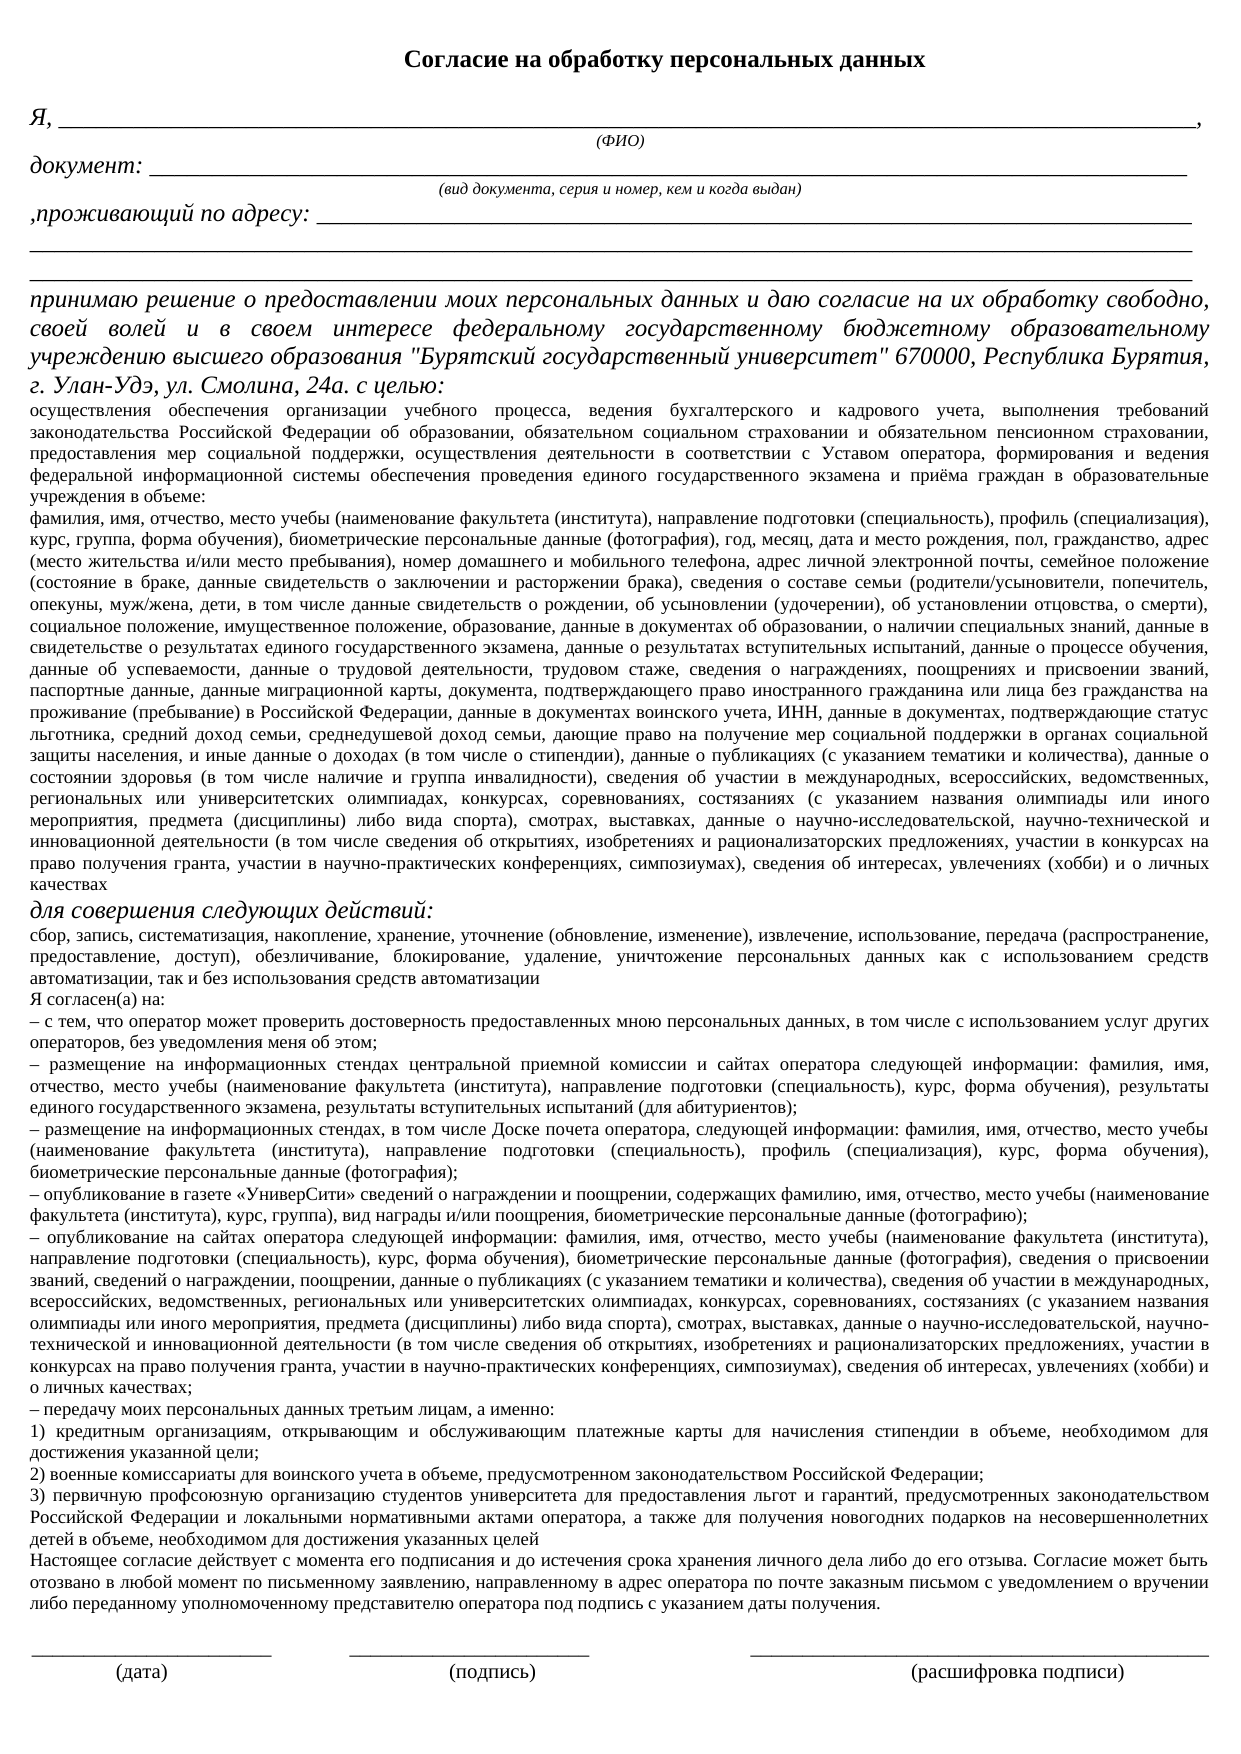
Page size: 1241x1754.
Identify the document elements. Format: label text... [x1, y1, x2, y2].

text фамилия, имя, отчество, место учебы (наименование факультета (института), направление подготовки (специальность), профиль (специализация), курс, группа, форма обучения), биометрические персональные данные (фотография), год, месяц, дата и место рождения, пол, гражданство, адрес (место жительства и/или место пребывания), номер домашнего и мобильного телефона, адрес личной электронной почты, семейное положение (состояние в браке, данные свидетельств о заключении и расторжении брака), сведения о составе семьи (родители/усыновители, попечитель, опекуны, муж/жена, дети, в том числе данные свидетельств о рождении, об усыновлении (удочерении), об установлении отцовства, о смерти), социальное положение, имущественное положение, образование, данные в документах об образовании, о наличии специальных знаний, данные в свидетельстве о результатах единого государственного экзамена, данные о результатах вступительных испытаний, данные о процессе обучения, данные об успеваемости, данные о трудовой деятельности, трудовом стаже, сведения о награждениях, поощрениях и присвоении званий, паспортные данные, данные миграционной карты, документа, подтверждающего право иностранного гражданина или лица без гражданства на проживание (пребывание) в Российской Федерации, данные в документах воинского учета, ИНН, данные в документах, подтверждающие статус льготника, средний доход семьи, среднедушевой доход семьи, дающие право на получение мер социальной поддержки в органах социальной защиты населения, и иные данные о доходах (в том числе о стипендии), данные о публикациях (с указанием тематики и количества), данные о состоянии здоровья (в том числе наличие и группа инвалидности), сведения об участии в международных, всероссийских, ведомственных, региональных или университетских олимпиадах, конкурсах, соревнованиях, состязаниях (с указанием названия олимпиады или иного мероприятия, предмета (дисциплины) либо вида спорта), смотрах, выставках, данные о научно-исследовательской, научно-технической и инновационной деятельности (в том числе сведения об открытиях, изобретениях и рационализаторских предложениях, участии в конкурсах на право получения гранта, участии в научно-практических конференциях, симпозиумах), сведения об интересах, увлечениях (хобби) и о личных качествах [29, 507, 1211, 895]
text – опубликование на сайтах оператора следующей информации: фамилия, имя, отчество, место учебы (наименование факультета (института), направление подготовки (специальность), курс, форма обучения), биометрические персональные данные (фотография), сведения о присвоении званий, сведений о награждении, поощрении, данные о публикациях (с указанием тематики и количества), сведения об участии в международных, всероссийских, ведомственных, региональных или университетских олимпиадах, конкурсах, соревнованиях, состязаниях (с указанием названия олимпиады или иного мероприятия, предмета (дисциплины) либо вида спорта), смотрах, выставках, данные о научно-исследовательской, научно-технической и инновационной деятельности (в том числе сведения об открытиях, изобретениях и рационализаторских предложениях, участии в конкурсах на право получения гранта, участии в научно-практических конференциях, симпозиумах), сведения об интересах, увлечениях (хобби) и о личных качествах; [29, 1226, 1211, 1398]
text 2) военные комиссариаты для воинского учета в объеме, предусмотренном законодательством Российской Федерации; [29, 1463, 1211, 1484]
text _____________________________________________________________________________________________ [29, 226, 1211, 255]
text – с тем, что оператор может проверить достоверность предоставленных мною персональных данных, в том числе с использованием услуг других операторов, без уведомления меня об этом; [29, 1010, 1211, 1053]
text Настоящее согласие действует с момента его подписания и до истечения срока хранения личного дела либо до его отзыва. Согласие может быть отозвано в любой момент по письменному заявлению, направленному в адрес оператора по почте заказным письмом с уведомлением о вручении либо переданному уполномоченному представителю оператора под подпись с указанием даты получения. [29, 1549, 1211, 1614]
text 1) кредитным организациям, открывающим и обслуживающим платежные карты для начисления стипендии в объеме, необходимом для достижения указанной цели; [29, 1419, 1211, 1463]
text Я согласен(а) на: [29, 988, 1211, 1010]
text – размещение на информационных стендах центральной приемной комиссии и сайтах оператора следующей информации: фамилия, имя, отчество, место учебы (наименование факультета (института), направление подготовки (специальность), курс, форма обучения), результаты единого государственного экзамена, результаты вступительных испытаний (для абитуриентов); [29, 1053, 1211, 1118]
text Согласие на обработку персональных данных [177, 44, 1152, 73]
text – передачу моих персональных данных третьим лицам, а именно: [29, 1398, 1211, 1419]
text _____________________________________________________________________________________________ [29, 255, 1211, 284]
text – размещение на информационных стендах, в том числе Доске почета оператора, следующей информации: фамилия, имя, отчество, место учебы (наименование факультета (института), направление подготовки (специальность), профиль (специализация), курс, форма обучения), биометрические персональные данные (фотография); [29, 1118, 1211, 1182]
text сбор, запись, систематизация, накопление, хранение, уточнение (обновление, изменение), извлечение, использование, передача (распространение, предоставление, доступ), обезличивание, блокирование, удаление, уничтожение персональных данных как с использованием средств автоматизации, так и без использования средств автоматизации [29, 924, 1211, 988]
text осуществления обеспечения организации учебного процесса, ведения бухгалтерского и кадрового учета, выполнения требований законодательства Российской Федерации об образовании, обязательном социальном страховании и обязательном пенсионном страховании, предоставления мер социальной поддержки, осуществления деятельности в соответствии с Уставом оператора, формирования и ведения федеральной информационной системы обеспечения проведения единого государственного экзамена и приёма граждан в образовательные учреждения в объеме: [29, 399, 1211, 507]
text документ: ___________________________________________________________________________________ [29, 150, 1211, 178]
text 3) первичную профсоюзную организацию студентов университета для предоставления льгот и гарантий, предусмотренных законодательством Российской Федерации и локальными нормативными актами оператора, а также для получения новогодних подарков на несовершеннолетних детей в объеме, необходимом для достижения указанных целей [29, 1484, 1211, 1549]
text для совершения следующих действий: [29, 895, 1211, 924]
text Я, ___________________________________________________________________________________________, [29, 102, 1211, 131]
text (ФИО) [29, 131, 1211, 150]
text – опубликование в газете «УниверСити» сведений о награждении и поощрении, содержащих фамилию, имя, отчество, место учебы (наименование факультета (института), курс, группа), вид награды и/или поощрения, биометрические персональные данные (фотографию); [29, 1182, 1211, 1226]
text принимаю решение о предоставлении моих персональных данных и даю согласие на их обработку свободно, своей волей и в своем интересе федеральному государственному бюджетному образовательному учреждению высшего образования "Бурятский государственный университет" 670000, Республика Бурятия, г. Улан-Удэ, ул. Смолина, 24а. с целью: [29, 284, 1211, 399]
text (дата) (подпись) (расшифровка подписи) [29, 1659, 1211, 1683]
text _______________________ _______________________ ____________________________________________ [29, 1635, 1211, 1659]
text ,проживающий по адресу: ______________________________________________________________________ [29, 198, 1211, 226]
text (вид документа, серия и номер, кем и когда выдан) [29, 178, 1211, 198]
